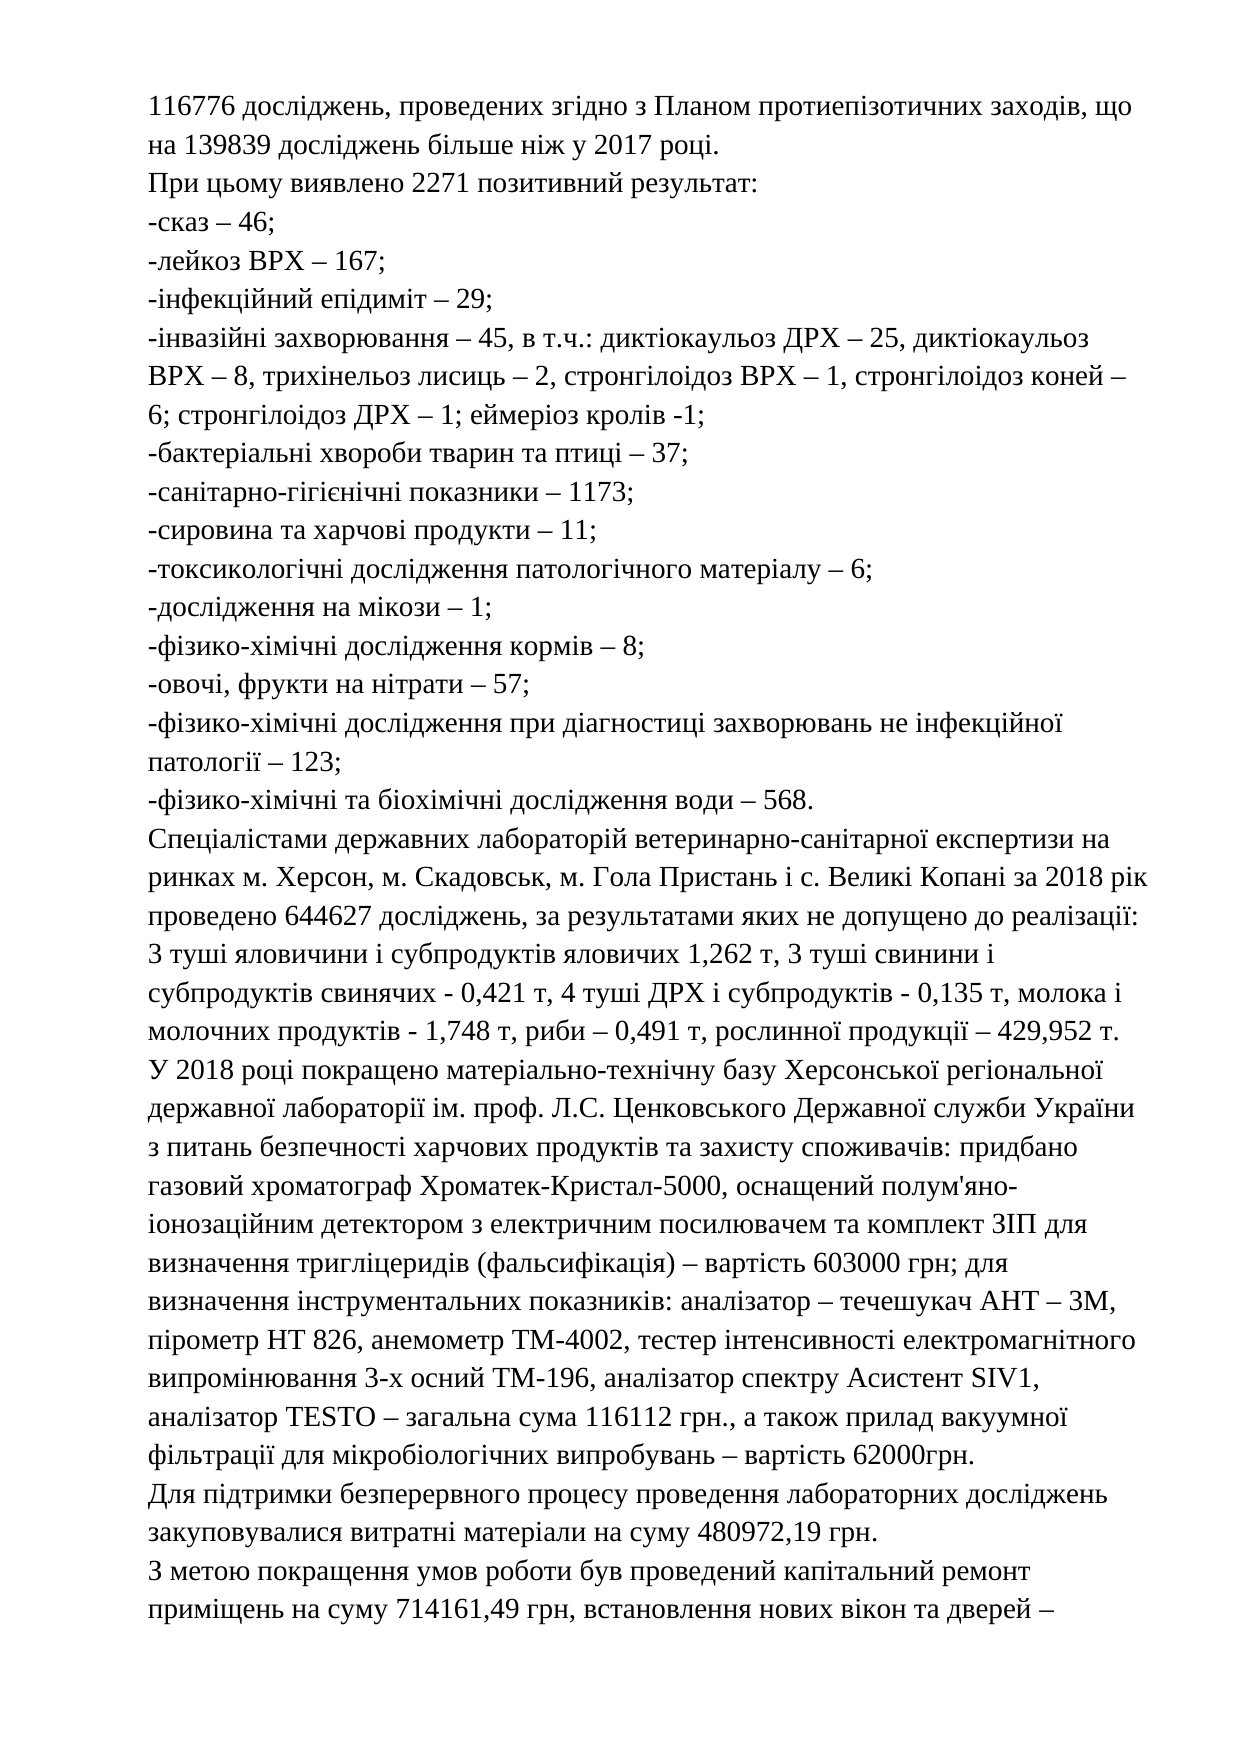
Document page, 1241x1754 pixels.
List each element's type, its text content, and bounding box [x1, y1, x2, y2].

text -овочі, фрукти на нітрати – 57; [148, 667, 1152, 700]
text У 2018 році покращено матеріально-технічну базу Херсонської регіональної державної лабораторії ім. проф. Л.С. Ценковського Державної служби України з питань безпечності харчових продуктів та захисту споживачів: придбано газовий хроматограф Хроматек-Кристал-5000, оснащений полум'яно-іонозаційним детектором з електричним посилювачем та комплект ЗІП для визначення тригліцеридів (фальсифікація) – вартість 603000 грн; для визначення інструментальних показників: аналізатор – течешукач АНТ – 3М, пірометр НТ 826, анемометр ТМ-4002, тестер інтенсивності електромагнітного випромінювання 3-х осний ТМ-196, аналізатор спектру Асистент SIV1, аналізатор TESTO – загальна сума 116112 грн., а також прилад вакуумної фільтрації для мікробіологічних випробувань – вартість 62000грн. [148, 1052, 1152, 1471]
text Спеціалістами державних лабораторій ветеринарно-санітарної експертизи на ринках м. Херсон, м. Скадовськ, м. Гола Пристань і с. Великі Копані за 2018 рік проведено 644627 досліджень, за результатами яких не допущено до реалізації: 3 туші яловичини і субпродуктів яловичих 1,262 т, 3 туші свинини і субпродуктів свинячих - 0,421 т, 4 туші ДРХ і субпродуктів - 0,135 т, молока і молочних продуктів - 1,748 т, риби – 0,491 т, рослинної продукції – 429,952 т. [148, 821, 1152, 1047]
text -токсикологічні дослідження патологічного матеріалу – 6; [148, 551, 1152, 584]
text -бактеріальні хвороби тварин та птиці – 37; [148, 435, 1152, 469]
text -інвазійні захворювання – 45, в т.ч.: диктіокаульоз ДРХ – 25, диктіокаульоз ВРХ – 8, трихінельоз лисиць – 2, стронгілоідоз ВРХ – 1, стронгілоідоз коней – 6; стронгілоідоз ДРХ – 1; еймеріоз кролів -1; [148, 320, 1152, 430]
text -фізико-хімічні та біохімічні дослідження води – 568. [148, 782, 1152, 816]
text -санітарно-гігієнічні показники – 1173; [148, 474, 1152, 507]
text -сказ – 46; [148, 204, 1152, 238]
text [148, 88, 1152, 161]
text -інфекційний епідиміт – 29; [148, 281, 1152, 315]
text -сировина та харчові продукти – 11; [148, 512, 1152, 546]
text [148, 1553, 1152, 1625]
text Для підтримки безперервного процесу проведення лабораторних досліджень закуповувалися витратні матеріали на суму 480972,19 грн. [148, 1476, 1152, 1548]
text -фізико-хімічні дослідження кормів – 8; [148, 628, 1152, 662]
text -дослідження на мікози – 1; [148, 589, 1152, 623]
text При цьому виявлено 2271 позитивний результат: [148, 166, 1152, 199]
text -фізико-хімічні дослідження при діагностиці захворювань не інфекційної патології – 123; [148, 705, 1152, 777]
text -лейкоз ВРХ – 167; [148, 243, 1152, 276]
